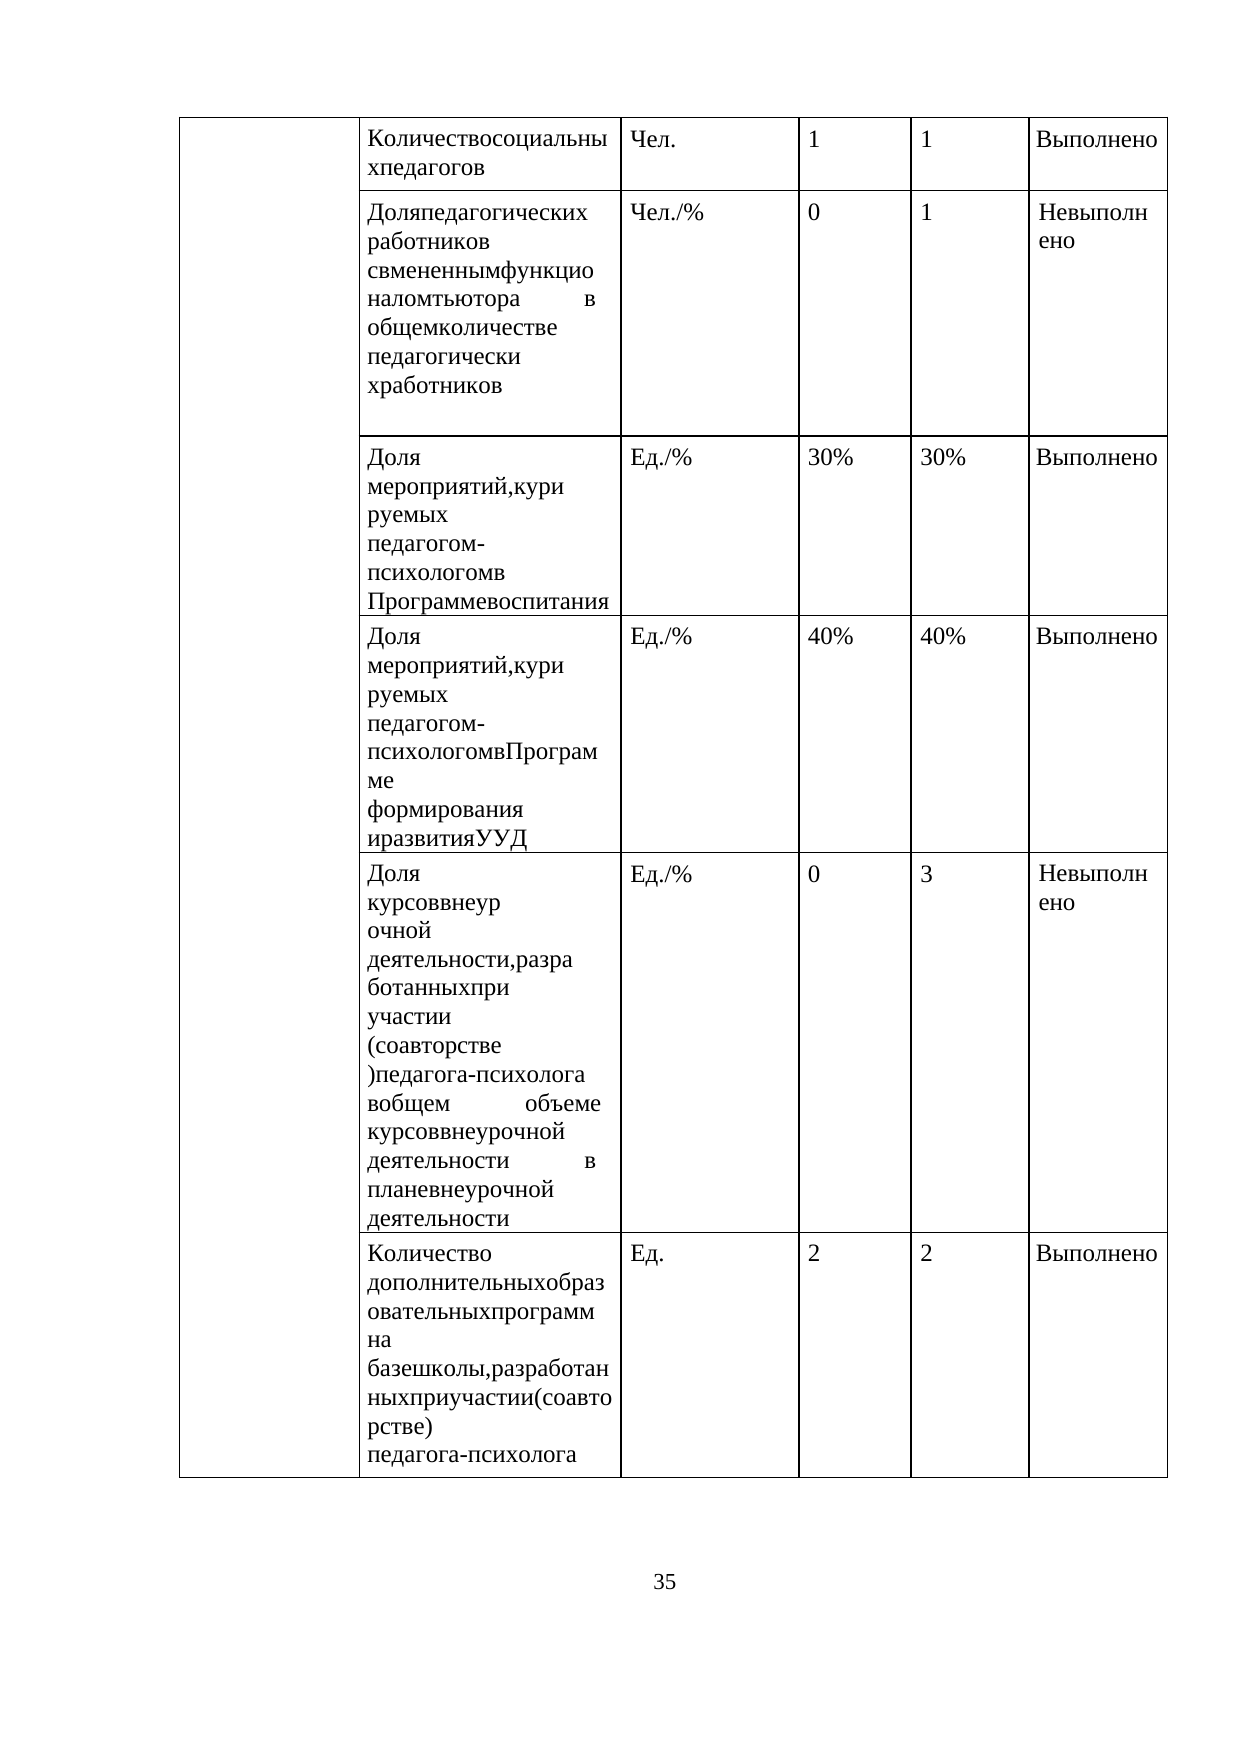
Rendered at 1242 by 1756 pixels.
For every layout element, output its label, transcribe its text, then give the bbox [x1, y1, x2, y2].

table_header [180, 118, 359, 1477]
table_cell Доля курсоввнеурочной деятельности,разработанныхпри участии (соавторстве)педагога-психолога вобщем объеме курсоввнеурочной деятельности в планевнеурочной деятельности [360, 853, 620, 1231]
table_cell 30% [912, 437, 1028, 614]
table_cell Невыполнено [1030, 853, 1167, 1231]
table_cell 0 [800, 191, 910, 435]
table_cell Невыполнено [1030, 191, 1167, 435]
table_cell Доля мероприятий,курируемых педагогом-психологомвПрограмме формирования иразвитияУУД [360, 616, 620, 851]
table_cell 30% [800, 437, 910, 614]
table_cell Выполнено [1030, 616, 1167, 851]
table_cell Выполнено [1030, 437, 1167, 614]
table_cell 1 [912, 191, 1028, 435]
table_header Чел. [622, 118, 798, 189]
table_header 1 [912, 118, 1028, 189]
table_cell 0 [800, 853, 910, 1231]
table_header 1 [800, 118, 910, 189]
table_cell Чел./% [622, 191, 798, 435]
table_cell Ед./% [622, 616, 798, 851]
table_cell 40% [800, 616, 910, 851]
table_cell 40% [912, 616, 1028, 851]
table_cell Ед./% [622, 437, 798, 614]
table_cell Количество дополнительныхобразовательныхпрограмм на базешколы,разработанныхприучастии(соавторстве) педагога-психолога [360, 1233, 620, 1477]
table_cell 2 [800, 1233, 910, 1477]
table_cell Ед. [622, 1233, 798, 1477]
table_header Выполнено [1030, 118, 1167, 189]
table_header Количествосоциальныхпедагогов [360, 118, 620, 189]
table_cell Ед./% [622, 853, 798, 1231]
table_cell 3 [912, 853, 1028, 1231]
table_cell Доля мероприятий,курируемых педагогом-психологомв Программевоспитания [360, 437, 620, 614]
table_cell Доляпедагогическихработников свмененнымфункционаломтьютора в общемколичестве педагогическихработников [360, 191, 620, 435]
table_cell Выполнено [1030, 1233, 1167, 1477]
table_cell 2 [912, 1233, 1028, 1477]
